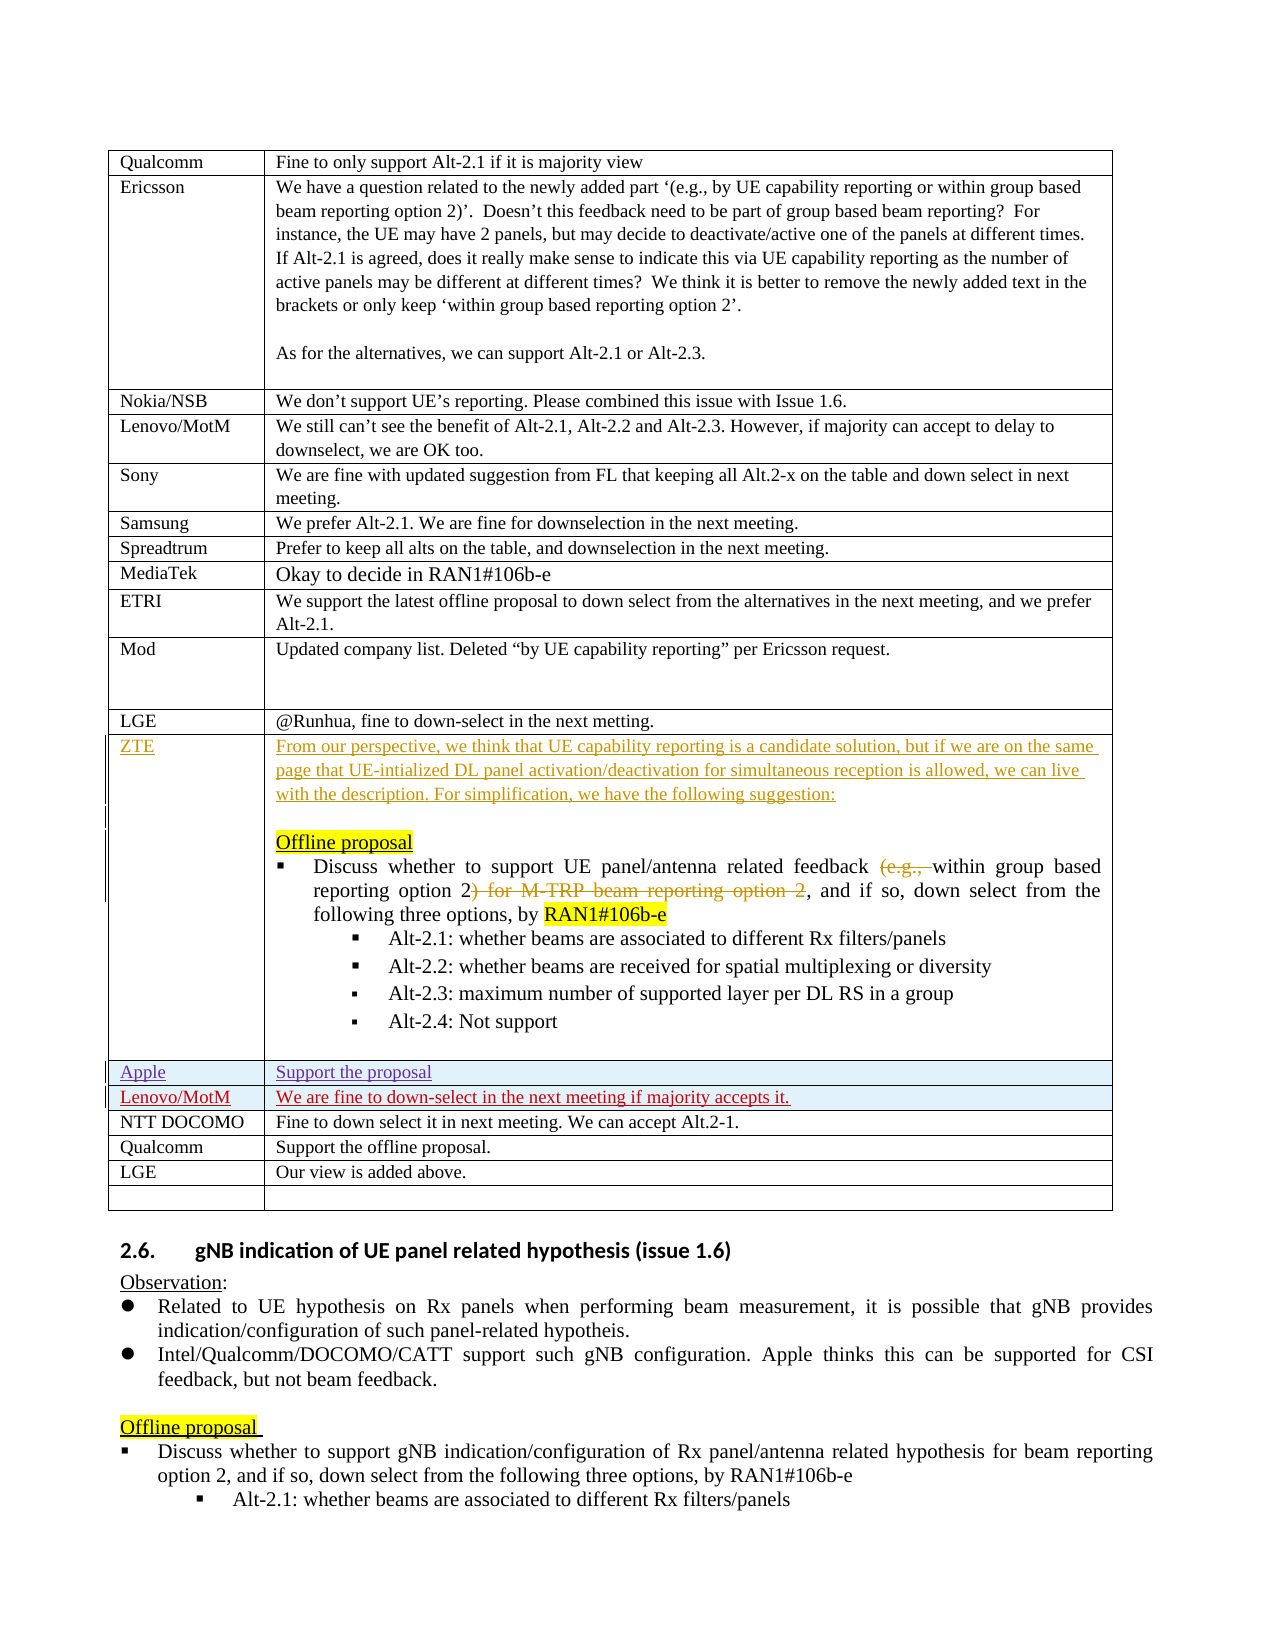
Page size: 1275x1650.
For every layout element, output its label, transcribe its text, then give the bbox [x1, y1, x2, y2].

table_cell ETRI [109, 590, 264, 637]
text Observation: [120, 1270, 1155, 1294]
table_cell Prefer to keep all alts on the table, and downselection in the next meeting. [265, 537, 1112, 561]
text Offline proposal [120, 1414, 1155, 1439]
table_cell [265, 1186, 1112, 1210]
list Intel/Qualcomm/DOCOMO/CATT support such gNB configuration. Apple thinks this can be supported for CSI feedback, but not beam feedback. [120, 1342, 1155, 1391]
table_cell Qualcomm [109, 151, 264, 175]
table_cell We don’t support UE’s reporting. Please combined this issue with Issue 1.6. [265, 390, 1112, 414]
table_cell Lenovo/MotM [109, 415, 264, 462]
table_cell Ericsson [109, 176, 264, 389]
table_cell Spreadtrum [109, 537, 264, 561]
table_cell Updated company list. Deleted “by UE capability reporting” per Ericsson request. [265, 638, 1112, 709]
table_cell [109, 735, 264, 1060]
text gNB indication of UE panel related hypothesis (issue 1.6) [120, 1236, 1155, 1264]
list Discuss whether to support gNB indication/configuration of Rx panel/antenna related hypothesis for beam reporting option 2, and if so, down select from the following three options, by RAN1#106b-e [120, 1439, 1155, 1487]
table_cell Support the offline proposal. [265, 1136, 1112, 1160]
table_cell Fine to only support Alt-2.1 if it is majority view [265, 151, 1112, 175]
table_cell We have a question related to the newly added part ‘(e.g., by UE capability reporting or within group based beam reporting option 2)’. Doesn’t this feedback need to be part of group based beam reporting? For instance, the UE may have 2 panels, but may decide to deactivate/active one of the panels at different times. If Alt-2.1 is agreed, does it really make sense to indicate this via UE capability reporting as the number of active panels may be different at different times? We think it is better to remove the newly added text in the brackets or only keep ‘within group based reporting option 2’. As for the alternatives, we can support Alt-2.1 or Alt-2.3. [265, 176, 1112, 389]
table_cell We prefer Alt-2.1. We are fine for downselection in the next meeting. [265, 512, 1112, 536]
table_cell We support the latest offline proposal to down select from the alternatives in the next meeting, and we prefer Alt-2.1. [265, 590, 1112, 637]
table_cell NTT DOCOMO [109, 1111, 264, 1135]
table_cell LGE [109, 710, 264, 734]
table_cell Fine to down select it in next meeting. We can accept Alt.2-1. [265, 1111, 1112, 1135]
list Alt-2.1: whether beams are associated to different Rx filters/panels [195, 1487, 1155, 1511]
table_cell Mod [109, 638, 264, 709]
list Related to UE hypothesis on Rx panels when performing beam measurement, it is possible that gNB provides indication/configuration of such panel-related hypotheis. [120, 1294, 1155, 1342]
table_cell Samsung [109, 512, 264, 536]
table_cell Our view is added above. [265, 1161, 1112, 1185]
table_cell LGE [109, 1161, 264, 1185]
table_cell Sony [109, 464, 264, 511]
table_cell Okay to decide in RAN1#106b-e [265, 562, 1112, 589]
table_cell Offline proposal Discuss whether to support UE panel/antenna related feedback within group based reporting option 2, and if so, down select from the following three options, by RAN1#106b-e Alt-2.1: whether beams are associated to different Rx filters/panels Alt-2.2: whether beams are received for spatial multiplexing or diversity Alt-2.3: maximum number of supported layer per DL RS in a group Alt-2.4: Not support [265, 735, 1112, 1060]
table_cell [109, 1186, 264, 1210]
table_cell Nokia/NSB [109, 390, 264, 414]
table_cell @Runhua, fine to down-select in the next metting. [265, 710, 1112, 734]
table_cell MediaTek [109, 562, 264, 589]
table_cell Qualcomm [109, 1136, 264, 1160]
table_cell We are fine with updated suggestion from FL that keeping all Alt.2-x on the table and down select in next meeting. [265, 464, 1112, 511]
table_cell We still can’t see the benefit of Alt-2.1, Alt-2.2 and Alt-2.3. However, if majority can accept to delay to downselect, we are OK too. [265, 415, 1112, 462]
